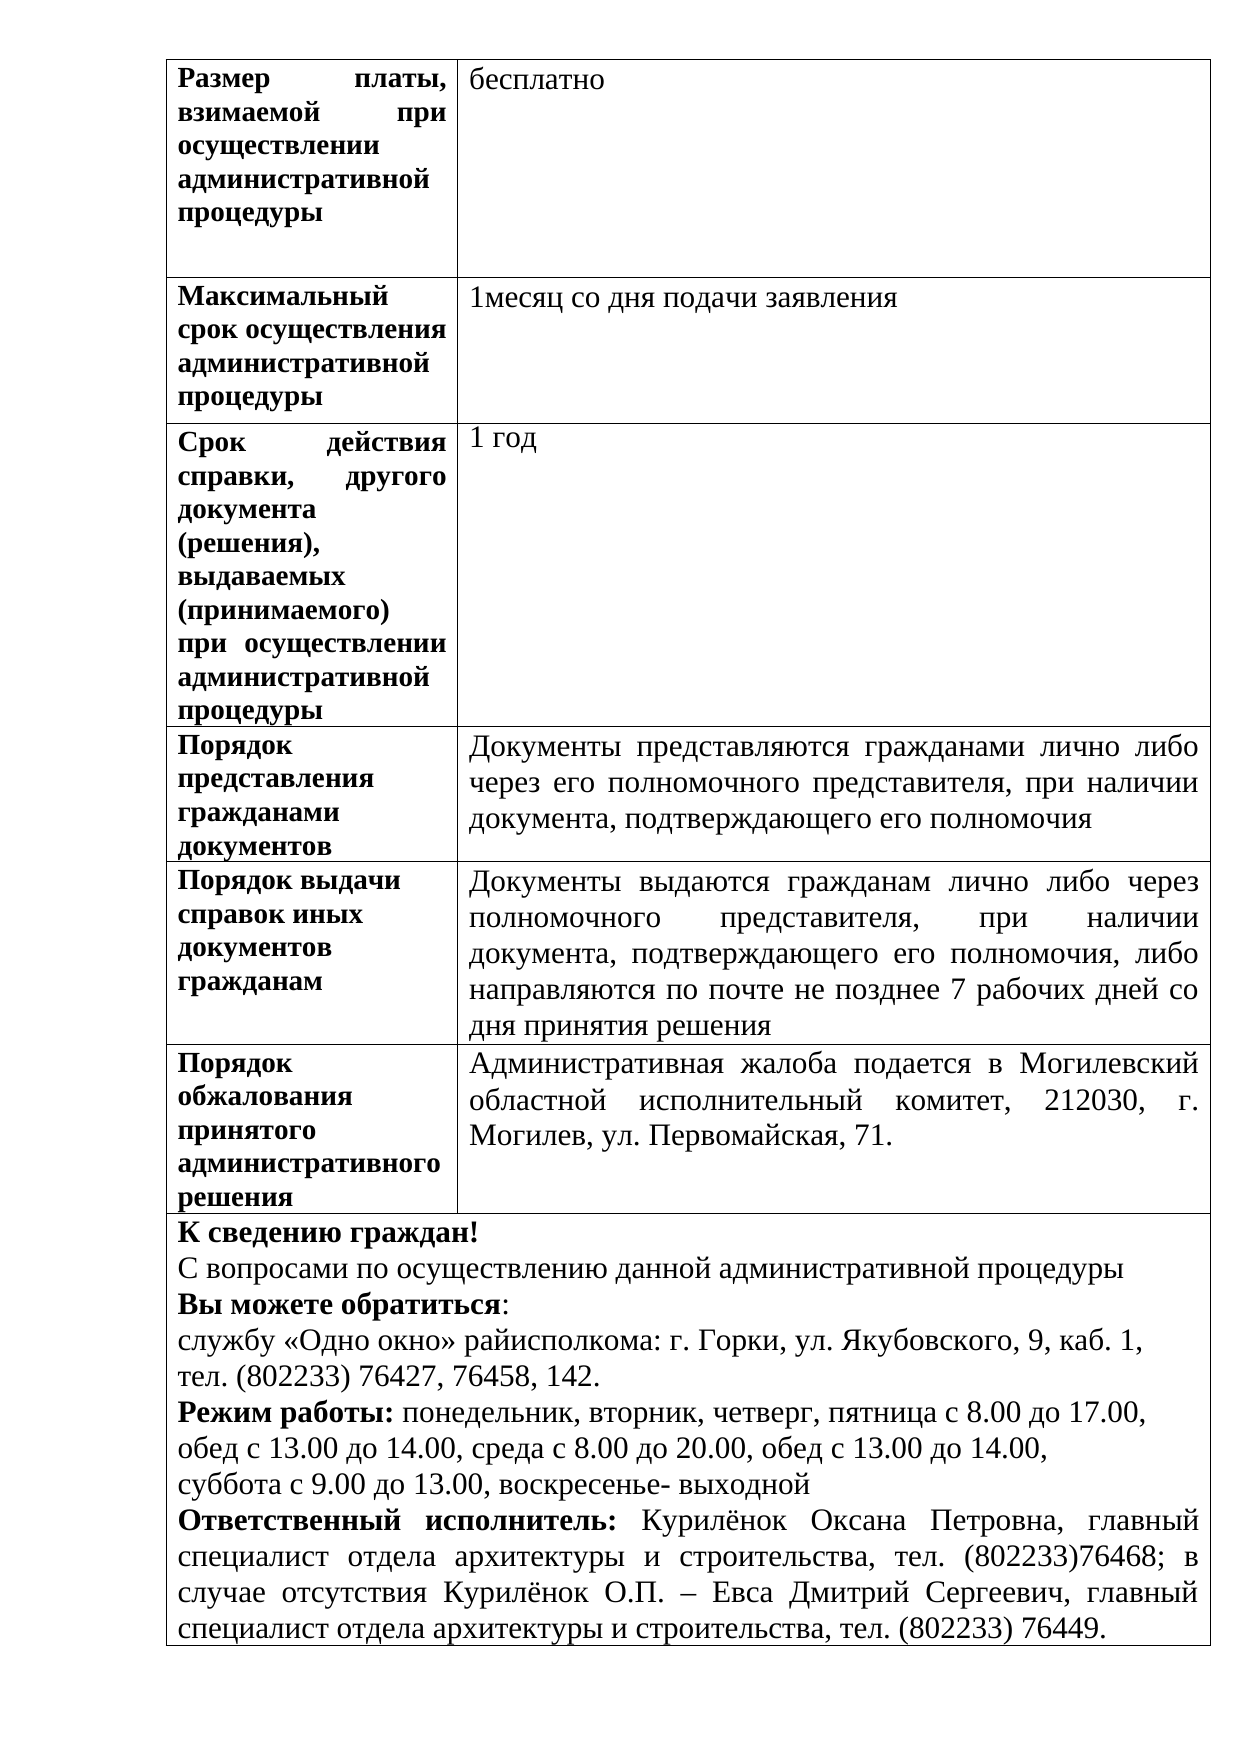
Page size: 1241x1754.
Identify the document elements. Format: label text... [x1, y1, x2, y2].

table_cell бесплатно [458, 60, 1210, 277]
table_cell Срок действия справки, другого документа (решения), выдаваемых (принимаемого) при осуществлении административной процедуры [167, 424, 457, 726]
table_cell Порядок обжалования принятого административного решения [167, 1045, 457, 1212]
table_cell Административная жалоба подается в Могилевский областной исполнительный комитет, 212030, г. Могилев, ул. Первомайская, 71. [458, 1045, 1210, 1212]
table_cell Порядок выдачи справок иных документов гражданам [167, 862, 457, 1044]
table_cell 1месяц со дня подачи заявления [458, 278, 1210, 423]
table_cell Максимальный срок осуществления административной процедуры [167, 278, 457, 423]
table_cell К сведению граждан! С вопросами по осуществлению данной административной процедуры Вы можете обратиться: службу «Одно окно» райисполкома: г. Горки, ул. Якубовского, 9, каб. 1, тел. (802233) 76427, 76458, 142. Режим работы: понедельник, вторник, четверг, пятница с 8.00 до 17.00, обед с 13.00 до 14.00, среда с 8.00 до 20.00, обед с 13.00 до 14.00, суббота с 9.00 до 13.00, воскресенье- выходной Ответственный исполнитель: Курилёнок Оксана Петровна, главный специалист отдела архитектуры и строительства, тел. (802233)76468; в случае отсутствия Курилёнок О.П. – Евса Дмитрий Сергеевич, главный специалист отдела архитектуры и строительства, тел. (802233) 76449. [167, 1214, 1210, 1645]
table_cell Размер платы, взимаемой при осуществлении административной процедуры [167, 60, 457, 277]
table_cell 1 год [458, 424, 1210, 726]
table_cell Документы представляются гражданами лично либо через его полномочного представителя, при наличии документа, подтверждающего его полномочия [458, 727, 1210, 861]
table_cell Порядок представления гражданами документов [167, 727, 457, 861]
table_cell Документы выдаются гражданам лично либо через полномочного представителя, при наличии документа, подтверждающего его полномочия, либо направляются по почте не позднее 7 рабочих дней со дня принятия решения [458, 862, 1210, 1044]
